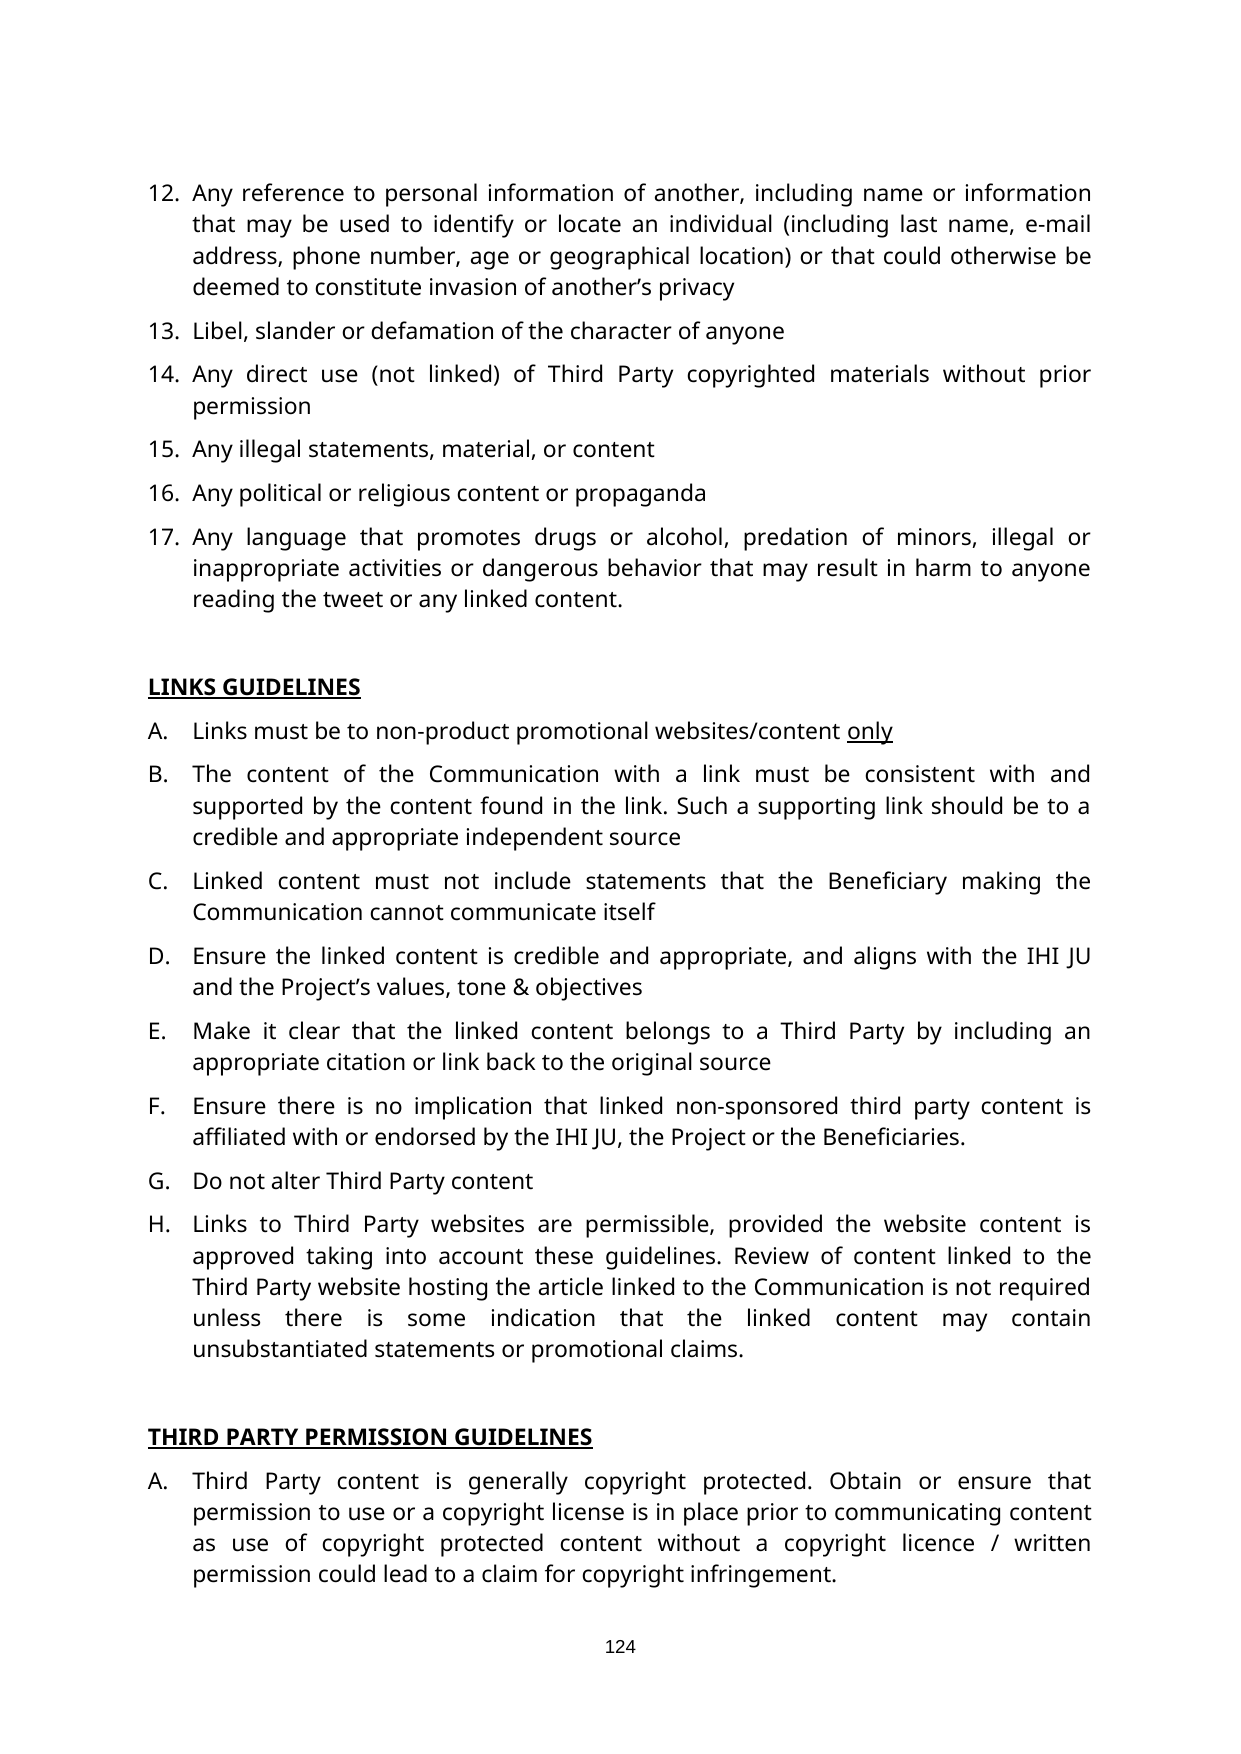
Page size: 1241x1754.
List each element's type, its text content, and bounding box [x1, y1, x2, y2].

list Links to Third Party websites are permissible, provided the website content is approved taking into account these guidelines. Review of content linked to the Third Party website hosting the article linked to the Communication is not required unless there is some indication that the linked content may contain unsubstantiated statements or promotional claims. [148, 1208, 1093, 1365]
list Any reference to personal information of another, including name or information that may be used to identify or locate an individual (including last name, e-mail address, phone number, age or geographical location) or that could otherwise be deemed to constitute invasion of another’s privacy [148, 177, 1093, 302]
list Links must be to non-product promotional websites/content only [148, 715, 1093, 746]
list Make it clear that the linked content belongs to a Third Party by including an appropriate citation or link back to the original source [148, 1015, 1093, 1077]
list Any language that promotes drugs or alcohol, predation of minors, illegal or inappropriate activities or dangerous behavior that may result in harm to anyone reading the tweet or any linked content. [148, 521, 1093, 615]
text THIRD PARTY PERMISSION GUIDELINES [148, 1421, 1093, 1452]
list Any political or religious content or propaganda [148, 477, 1093, 508]
list Libel, slander or defamation of the character of anyone [148, 315, 1093, 346]
list Any direct use (not linked) of Third Party copyrighted materials without prior permission [148, 358, 1093, 421]
list The content of the Communication with a link must be consistent with and supported by the content found in the link. Such a supporting link should be to a credible and appropriate independent source [148, 758, 1093, 852]
list Any illegal statements, material, or content [148, 433, 1093, 465]
list Ensure there is no implication that linked non-sponsored third party content is affiliated with or endorsed by the IHI JU, the Project or the Beneficiaries. [148, 1090, 1093, 1152]
list Do not alter Third Party content [148, 1165, 1093, 1196]
text LINKS GUIDELINES [148, 671, 1093, 702]
list Ensure the linked content is credible and appropriate, and aligns with the IHI JU and the Project’s values, tone & objectives [148, 940, 1093, 1002]
list Third Party content is generally copyright protected. Obtain or ensure that permission to use or a copyright license is in place prior to communicating content as use of copyright protected content without a copyright licence / written permission could lead to a claim for copyright infringement. [148, 1465, 1093, 1590]
list Linked content must not include statements that the Beneficiary making the Communication cannot communicate itself [148, 865, 1093, 927]
